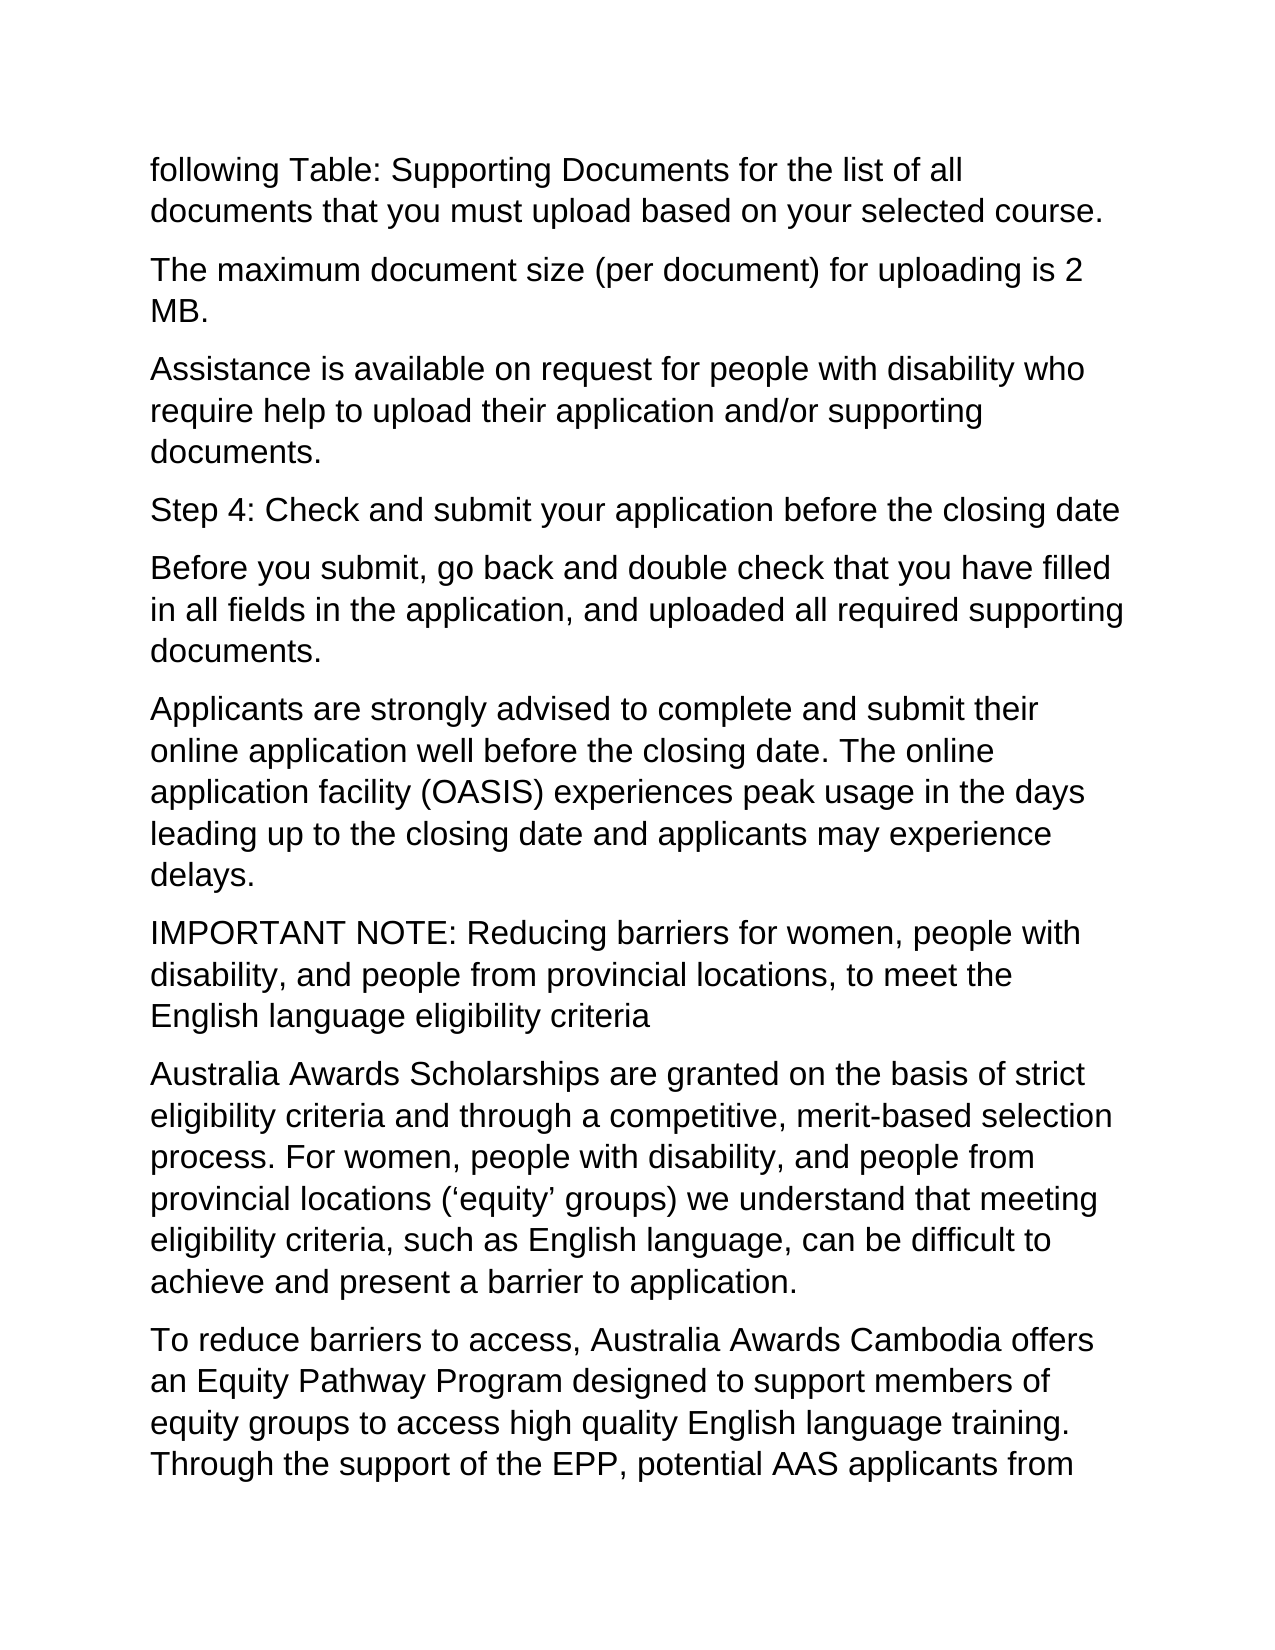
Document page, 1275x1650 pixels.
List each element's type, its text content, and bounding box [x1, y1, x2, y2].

text Step 4: Check and submit your application before the closing date [150, 490, 1125, 529]
text IMPORTANT NOTE: Reducing barriers for women, people with disability, and people from provincial locations, to meet the English language eligibility criteria [150, 913, 1125, 1035]
text Assistance is available on request for people with disability who require help to upload their application and/or supporting documents. [150, 349, 1125, 471]
text The maximum document size (per document) for uploading is 2 MB. [150, 249, 1125, 329]
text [150, 150, 1125, 230]
text Before you submit, go back and double check that you have filled in all fields in the application, and uploaded all required supporting documents. [150, 548, 1125, 670]
text Applicants are strongly advised to complete and submit their online application well before the closing date. The online application facility (OASIS) experiences peak usage in the days leading up to the closing date and applicants may experience delays. [150, 689, 1125, 894]
text Australia Awards Scholarships are granted on the basis of strict eligibility criteria and through a competitive, merit-based selection process. For women, people with disability, and people from provincial locations (‘equity’ groups) we understand that meeting eligibility criteria, such as English language, can be difficult to achieve and present a barrier to application. [150, 1054, 1125, 1300]
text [150, 1320, 1125, 1483]
